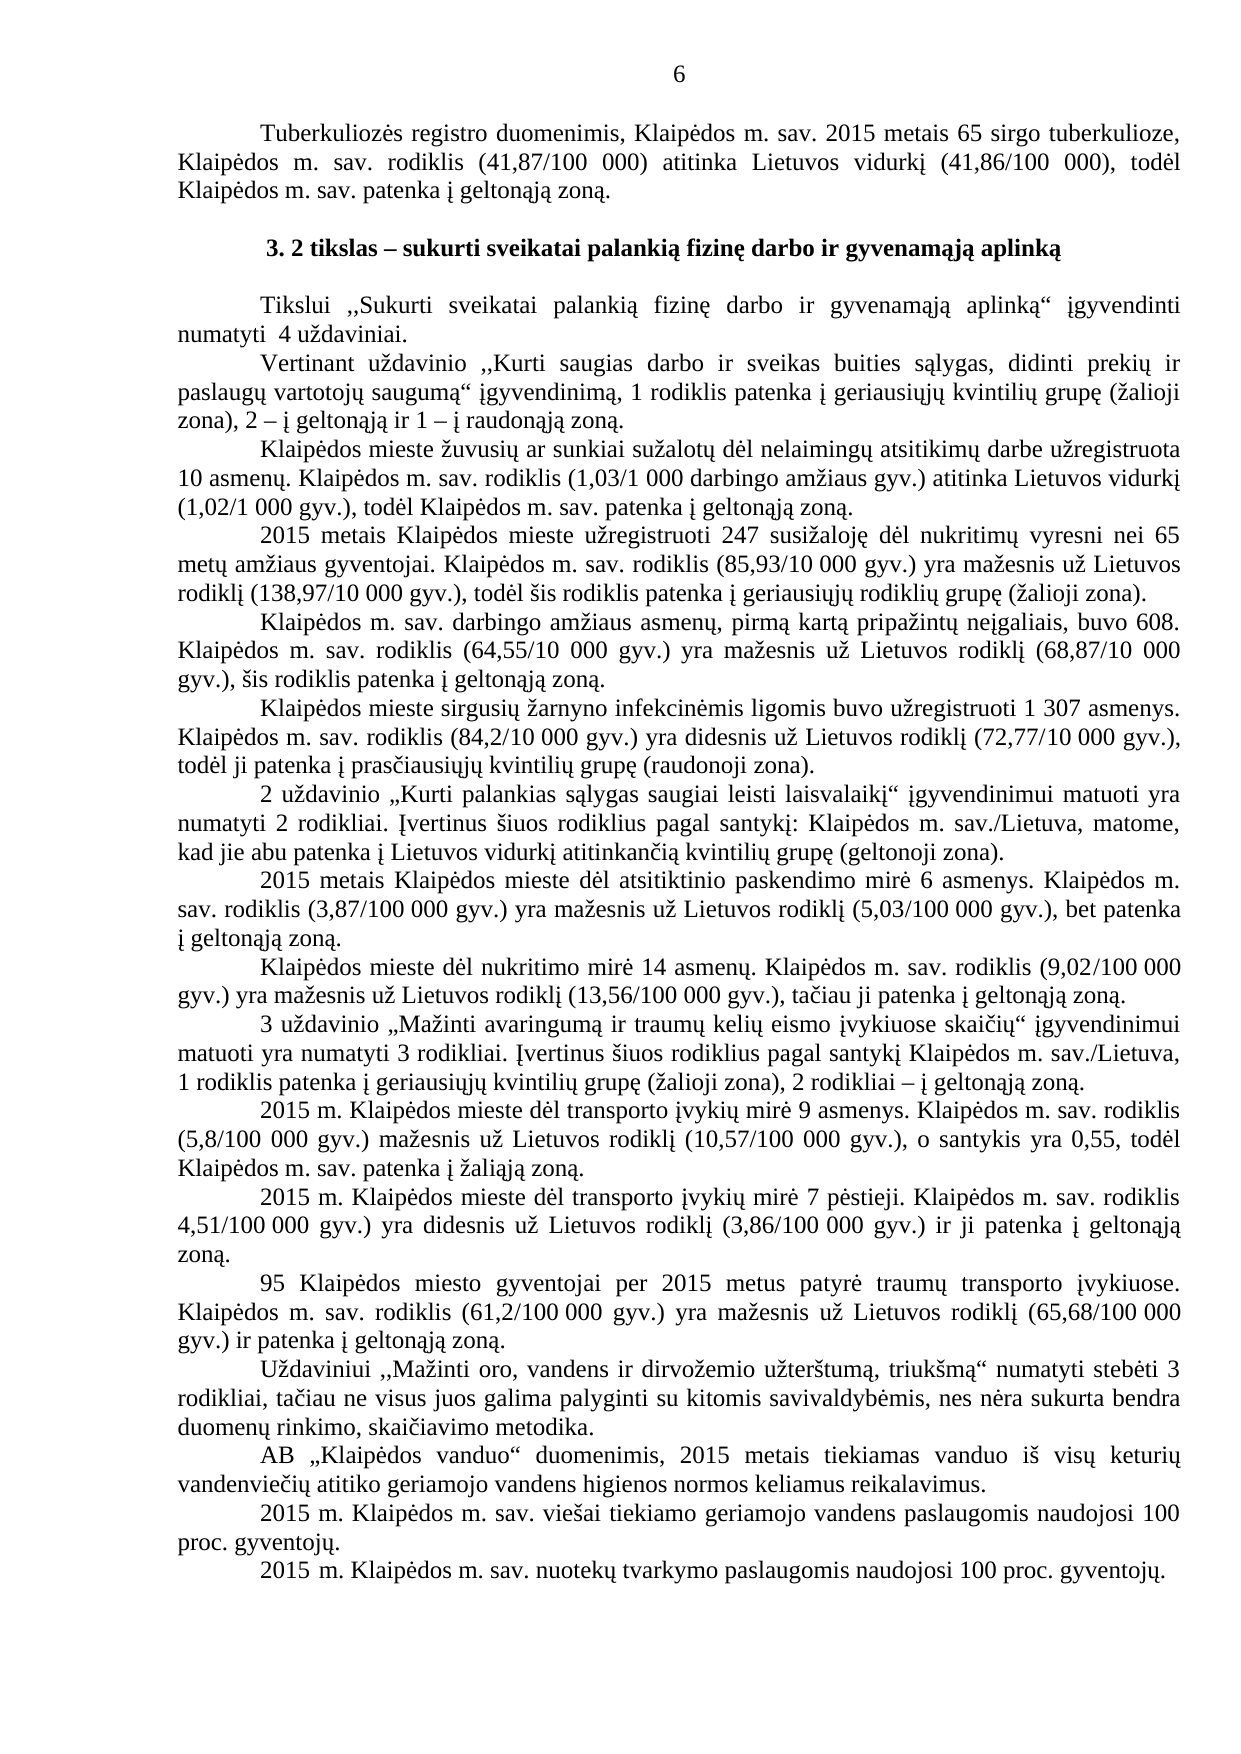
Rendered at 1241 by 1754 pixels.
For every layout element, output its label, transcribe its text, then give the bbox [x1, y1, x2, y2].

text 2015 metais Klaipėdos mieste dėl atsitiktinio paskendimo mirė 6 asmenys. Klaipėdos m. sav. rodiklis (3,87/100 000 gyv.) yra mažesnis už Lietuvos rodiklį (5,03/100 000 gyv.), bet patenka į geltonąją zoną. [177, 866, 1181, 952]
text Klaipėdos mieste dėl nukritimo mirė 14 asmenų. Klaipėdos m. sav. rodiklis (9,02/100 000 gyv.) yra mažesnis už Lietuvos rodiklį (13,56/100 000 gyv.), tačiau ji patenka į geltonąją zoną. [177, 952, 1181, 1009]
text 3 uždavinio „Mažinti avaringumą ir traumų kelių eismo įvykiuose skaičių“ įgyvendinimui matuoti yra numatyti 3 rodikliai. Įvertinus šiuos rodiklius pagal santykį Klaipėdos m. sav./Lietuva, 1 rodiklis patenka į geriausiųjų kvintilių grupę (žalioji zona), 2 rodikliai – į geltonąją zoną. [177, 1009, 1181, 1096]
text Uždaviniui ,,Mažinti oro, vandens ir dirvožemio užterštumą, triukšmą“ numatyti stebėti 3 rodikliai, tačiau ne visus juos galima palyginti su kitomis savivaldybėmis, nes nėra sukurta bendra duomenų rinkimo, skaičiavimo metodika. [177, 1354, 1181, 1441]
text Klaipėdos mieste sirgusių žarnyno infekcinėmis ligomis buvo užregistruoti 1 307 asmenys. Klaipėdos m. sav. rodiklis (84,2/10 000 gyv.) yra didesnis už Lietuvos rodiklį (72,77/10 000 gyv.), todėl ji patenka į prasčiausiųjų kvintilių grupę (raudonoji zona). [177, 693, 1181, 779]
text 3. 2 tikslas – sukurti sveikatai palankią fizinę darbo ir gyvenamąją aplinką [177, 233, 1181, 262]
text 2015 metais Klaipėdos mieste užregistruoti 247 susižaloję dėl nukritimų vyresni nei 65 metų amžiaus gyventojai. Klaipėdos m. sav. rodiklis (85,93/10 000 gyv.) yra mažesnis už Lietuvos rodiklį (138,97/10 000 gyv.), todėl šis rodiklis patenka į geriausiųjų rodiklių grupę (žalioji zona). [177, 521, 1181, 607]
text Vertinant uždavinio ,,Kurti saugias darbo ir sveikas buities sąlygas, didinti prekių ir paslaugų vartotojų saugumą“ įgyvendinimą, 1 rodiklis patenka į geriausiųjų kvintilių grupę (žalioji zona), 2 – į geltonąją ir 1 – į raudonąją zoną. [177, 348, 1181, 434]
text 2015 m. Klaipėdos mieste dėl transporto įvykių mirė 7 pėstieji. Klaipėdos m. sav. rodiklis 4,51/100 000 gyv.) yra didesnis už Lietuvos rodiklį (3,86/100 000 gyv.) ir ji patenka į geltonąją zoną. [177, 1182, 1181, 1268]
text Klaipėdos mieste žuvusių ar sunkiai sužalotų dėl nelaimingų atsitikimų darbe užregistruota 10 asmenų. Klaipėdos m. sav. rodiklis (1,03/1 000 darbingo amžiaus gyv.) atitinka Lietuvos vidurkį (1,02/1 000 gyv.), todėl Klaipėdos m. sav. patenka į geltonąją zoną. [177, 434, 1181, 521]
text AB „Klaipėdos vanduo“ duomenimis, 2015 metais tiekiamas vanduo iš visų keturių vandenviečių atitiko geriamojo vandens higienos normos keliamus reikalavimus. [177, 1441, 1181, 1498]
text 2015 m. Klaipėdos m. sav. viešai tiekiamo geriamojo vandens paslaugomis naudojosi 100 proc. gyventojų. [177, 1498, 1181, 1556]
list m. Klaipėdos m. sav. nuotekų tvarkymo paslaugomis naudojosi 100 proc. gyventojų. [260, 1556, 1181, 1584]
text 2 uždavinio „Kurti palankias sąlygas saugiai leisti laisvalaikį“ įgyvendinimui matuoti yra numatyti 2 rodikliai. Įvertinus šiuos rodiklius pagal santykį: Klaipėdos m. sav./Lietuva, matome, kad jie abu patenka į Lietuvos vidurkį atitinkančią kvintilių grupę (geltonoji zona). [177, 779, 1181, 866]
text 95 Klaipėdos miesto gyventojai per 2015 metus patyrė traumų transporto įvykiuose. Klaipėdos m. sav. rodiklis (61,2/100 000 gyv.) yra mažesnis už Lietuvos rodiklį (65,68/100 000 gyv.) ir patenka į geltonąją zoną. [177, 1268, 1181, 1354]
text Tikslui ,,Sukurti sveikatai palankią fizinę darbo ir gyvenamąją aplinką“ įgyvendinti numatyti 4 uždaviniai. [177, 291, 1181, 348]
text Tuberkuliozės registro duomenimis, Klaipėdos m. sav. 2015 metais 65 sirgo tuberkulioze, Klaipėdos m. sav. rodiklis (41,87/100 000) atitinka Lietuvos vidurkį (41,86/100 000), todėl Klaipėdos m. sav. patenka į geltonąją zoną. [177, 118, 1181, 204]
text Klaipėdos m. sav. darbingo amžiaus asmenų, pirmą kartą pripažintų neįgaliais, buvo 608. Klaipėdos m. sav. rodiklis (64,55/10 000 gyv.) yra mažesnis už Lietuvos rodiklį (68,87/10 000 gyv.), šis rodiklis patenka į geltonąją zoną. [177, 607, 1181, 693]
text 2015 m. Klaipėdos mieste dėl transporto įvykių mirė 9 asmenys. Klaipėdos m. sav. rodiklis (5,8/100 000 gyv.) mažesnis už Lietuvos rodiklį (10,57/100 000 gyv.), o santykis yra 0,55, todėl Klaipėdos m. sav. patenka į žaliąją zoną. [177, 1096, 1181, 1182]
